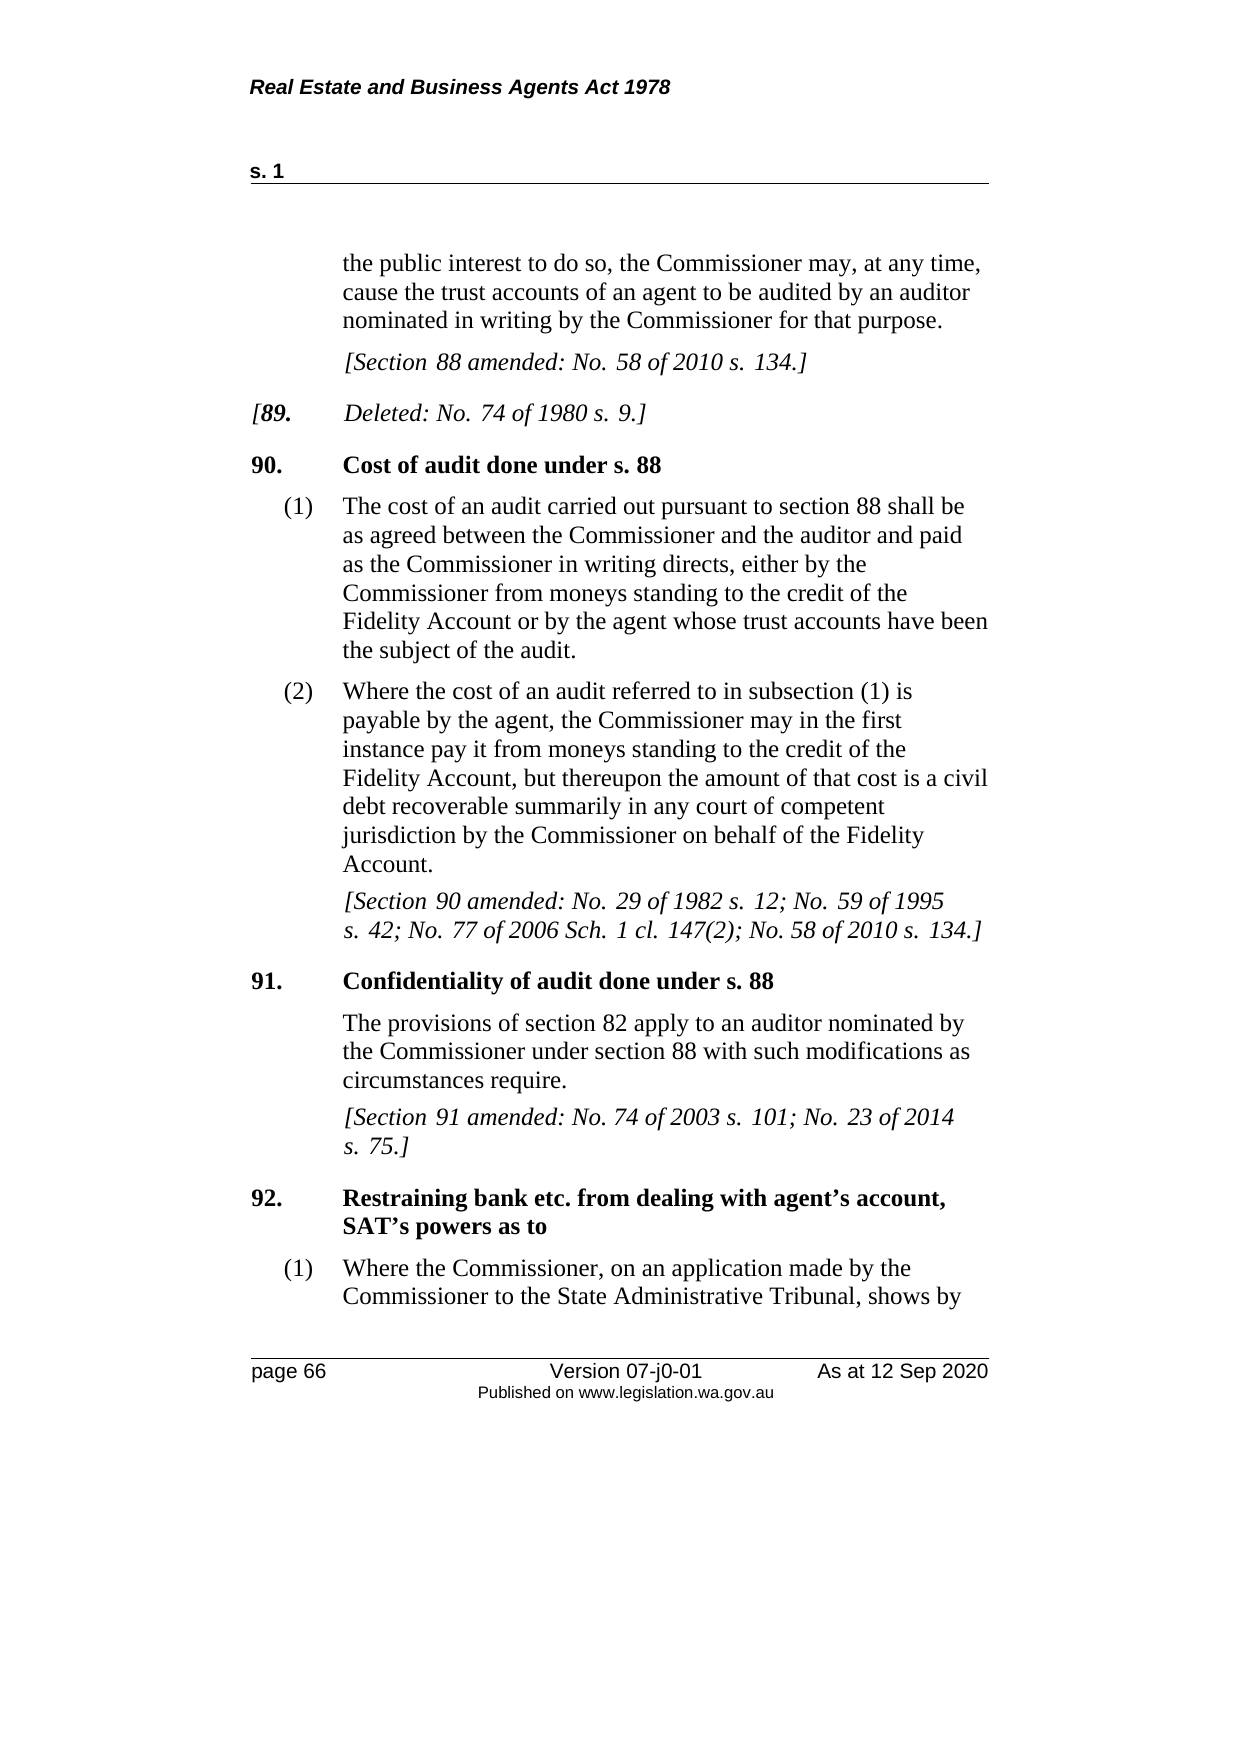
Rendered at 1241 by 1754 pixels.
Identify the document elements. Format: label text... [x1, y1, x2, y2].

subtitle 91. Confidentiality of audit done under s. 88 [251, 966, 989, 995]
subtitle 92. Restraining bank etc. from dealing with agent’s account, SAT’s powers as to [251, 1183, 989, 1240]
text (2) Where the cost of an audit referred to in subsection (1) is payable by the agent, the Commissioner may in the first instance pay it from moneys standing to the credit of the Fidelity Account, but thereupon the amount of that cost is a civil debt recoverable summarily in any court of competent jurisdiction by the Commissioner on behalf of the Fidelity Account. [251, 676, 989, 878]
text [251, 248, 989, 334]
subtitle 90. Cost of audit done under s. 88 [251, 450, 989, 479]
text [Section 90 amended: No. 29 of 1982 s. 12; No. 59 of 1995 s. 42; No. 77 of 2006 Sch. 1 cl. 147(2); No. 58 of 2010 s. 134.] [251, 886, 989, 943]
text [251, 1253, 989, 1310]
text [Section 91 amended: No. 74 of 2003 s. 101; No. 23 of 2014 s. 75.] [251, 1102, 989, 1160]
text The provisions of section 82 apply to an auditor nominated by the Commissioner under section 88 with such modifications as circumstances require. [251, 1008, 989, 1094]
text [Section 88 amended: No. 58 of 2010 s. 134.] [251, 347, 989, 376]
text (1) The cost of an audit carried out pursuant to section 88 shall be as agreed between the Commissioner and the auditor and paid as the Commissioner in writing directs, either by the Commissioner from moneys standing to the credit of the Fidelity Account or by the agent whose trust accounts have been the subject of the audit. [251, 491, 989, 664]
text [89. Deleted: No. 74 of 1980 s. 9.] [251, 398, 989, 427]
